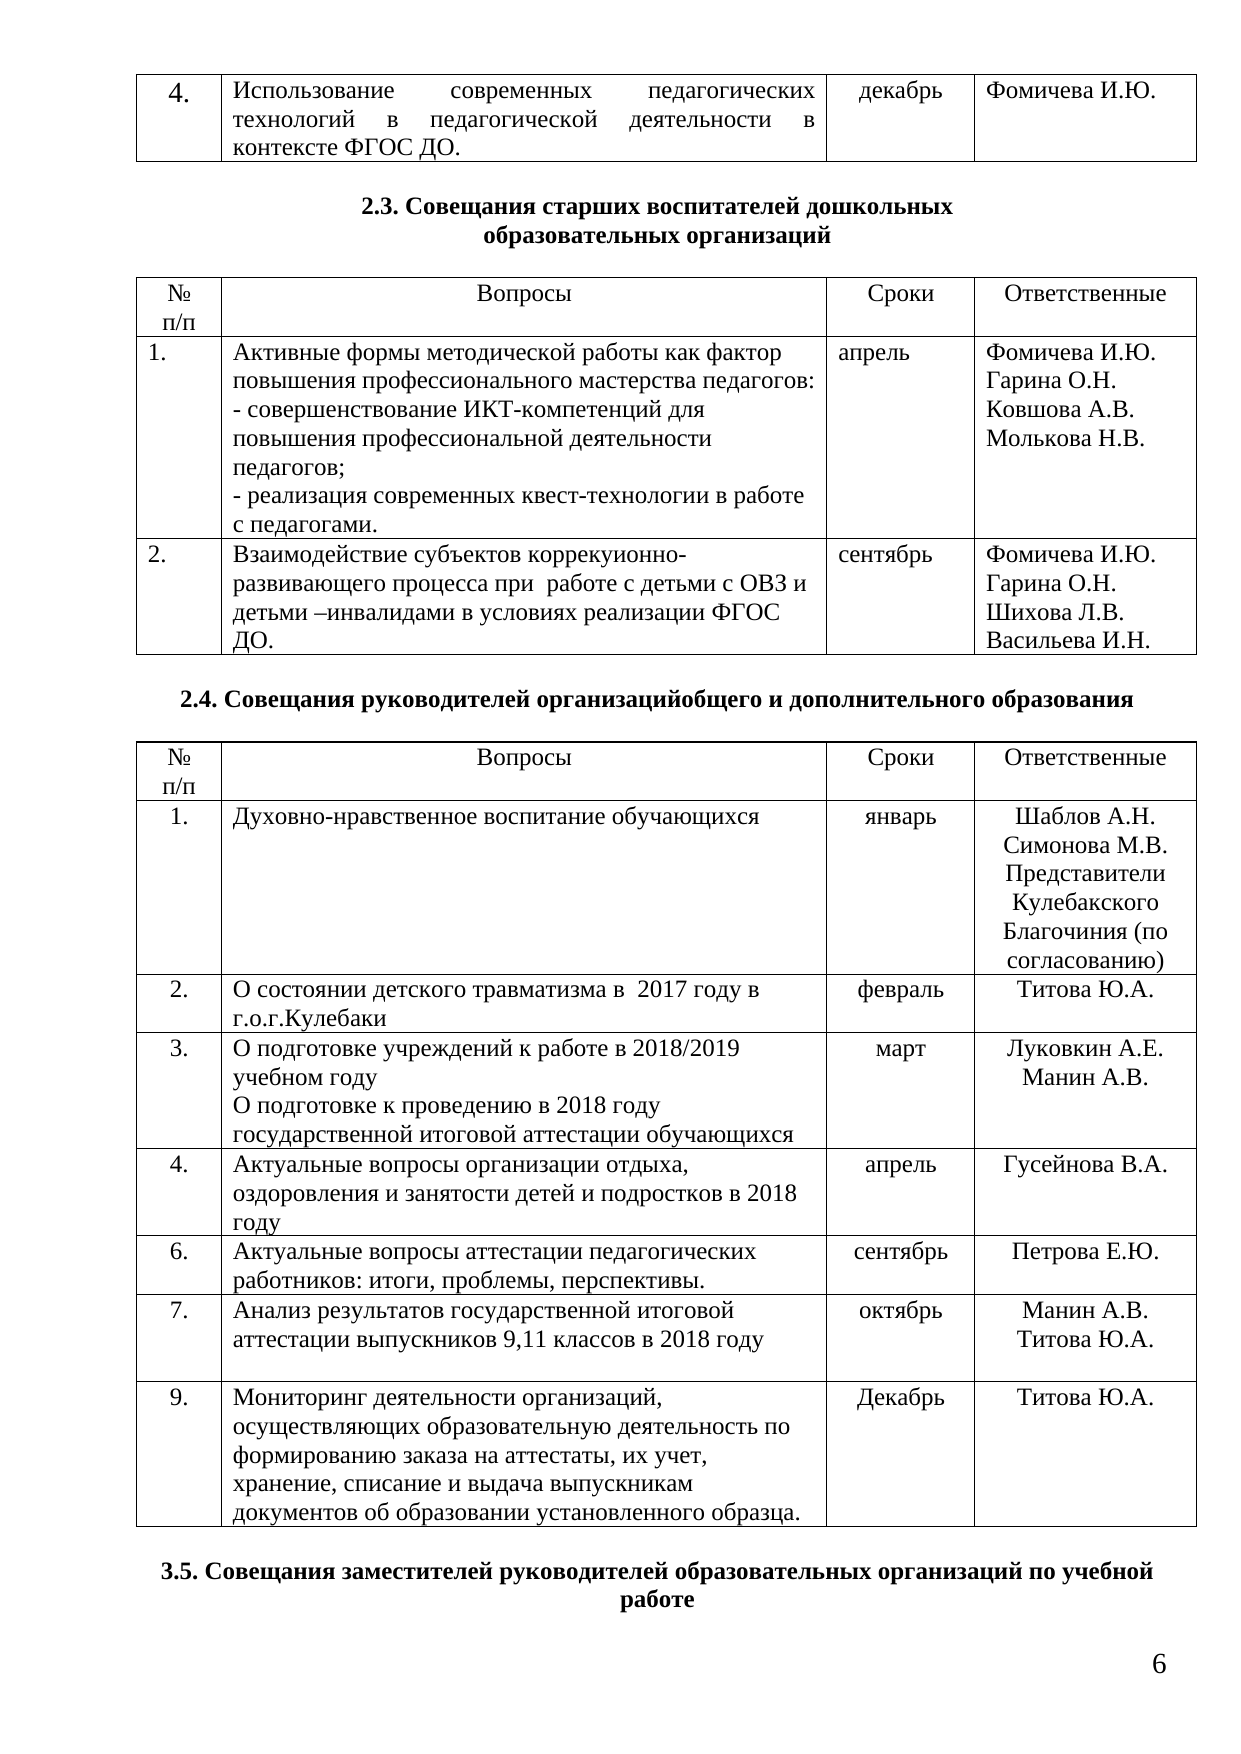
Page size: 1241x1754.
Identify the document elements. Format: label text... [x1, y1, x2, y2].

table_cell октябрь [827, 1295, 974, 1381]
table_header Вопросы [222, 743, 826, 800]
table_cell сентябрь [827, 1236, 974, 1294]
table_cell Анализ результатов государственной итоговой аттестации выпускников 9,11 классов в 2018 году [222, 1295, 826, 1381]
table_cell 4. [137, 75, 221, 161]
table_cell Гусейнова В.А. [975, 1149, 1196, 1235]
table_cell сентябрь [827, 539, 974, 654]
table_cell Фомичева И.Ю. Гарина О.Н. Ковшова А.В. Молькова Н.В. [975, 337, 1196, 538]
table_cell январь [827, 801, 974, 973]
table_cell декабрь [827, 75, 974, 161]
table_cell О подготовке учреждений к работе в 2018/2019 учебном году О подготовке к проведению в 2018 году государственной итоговой аттестации обучающихся [222, 1033, 826, 1148]
table_header Ответственные [975, 278, 1196, 336]
subtitle 3.5. Совещания заместителей руководителей образовательных организаций по учебной работе [148, 1556, 1167, 1613]
table_cell 7. [137, 1295, 221, 1381]
table_cell Взаимодействие субъектов коррекуионно-развивающего процесса при работе с детьми с ОВЗ и детьми –инвалидами в условиях реализации ФГОС ДО. [222, 539, 826, 654]
table_cell Титова Ю.А. [975, 1382, 1196, 1526]
table_cell 9. [137, 1382, 221, 1526]
subtitle 2.3. Совещания старших воспитателей дошкольных [148, 191, 1167, 220]
table_cell Фомичева И.Ю. [975, 75, 1196, 161]
table_cell апрель [827, 337, 974, 538]
table_cell О состоянии детского травматизма в 2017 году в г.о.г.Кулебаки [222, 975, 826, 1032]
table_cell Шаблов А.Н. Симонова М.В. Представители Кулебакского Благочиния (по согласованию) [975, 801, 1196, 973]
table_cell Актуальные вопросы аттестации педагогических работников: итоги, проблемы, перспективы. [222, 1236, 826, 1294]
table_cell 1. [137, 801, 221, 973]
table_header Сроки [827, 743, 974, 800]
table_cell февраль [827, 975, 974, 1032]
table_cell Луковкин А.Е. Манин А.В. [975, 1033, 1196, 1148]
table_header № п/п [137, 743, 221, 800]
table_header № п/п [137, 278, 221, 336]
subtitle образовательных организаций [148, 220, 1167, 248]
table_cell 2. [137, 975, 221, 1032]
table_cell 1. [137, 337, 221, 538]
table_cell Духовно-нравственное воспитание обучающихся [222, 801, 826, 973]
table_cell Декабрь [827, 1382, 974, 1526]
table_header Ответственные [975, 743, 1196, 800]
table_cell Титова Ю.А. [975, 975, 1196, 1032]
table_cell 6. [137, 1236, 221, 1294]
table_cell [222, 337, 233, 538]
table_cell Манин А.В. Титова Ю.А. [975, 1295, 1196, 1381]
table_cell апрель [827, 1149, 974, 1235]
table_cell март [827, 1033, 974, 1148]
table_cell Использование современных педагогических технологий в педагогической деятельности в контексте ФГОС ДО. [222, 75, 826, 161]
subtitle 2.4. Совещания руководителей организацийобщего и дополнительного образования [148, 684, 1167, 713]
table_cell 4. [137, 1149, 221, 1235]
table_cell 3. [137, 1033, 221, 1148]
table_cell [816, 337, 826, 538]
table_cell Петрова Е.Ю. [975, 1236, 1196, 1294]
table_cell 2. [137, 539, 221, 654]
table_header Сроки [827, 278, 974, 336]
table_header Вопросы [222, 278, 826, 336]
table_cell Фомичева И.Ю. Гарина О.Н. Шихова Л.В. Васильева И.Н. [975, 539, 1196, 654]
table_cell Актуальные вопросы организации отдыха, оздоровления и занятости детей и подростков в 2018 году [222, 1149, 826, 1235]
table_cell Мониторинг деятельности организаций, осуществляющих образовательную деятельность по формированию заказа на аттестаты, их учет, хранение, списание и выдача выпускникам документов об образовании установленного образца. [222, 1382, 826, 1526]
